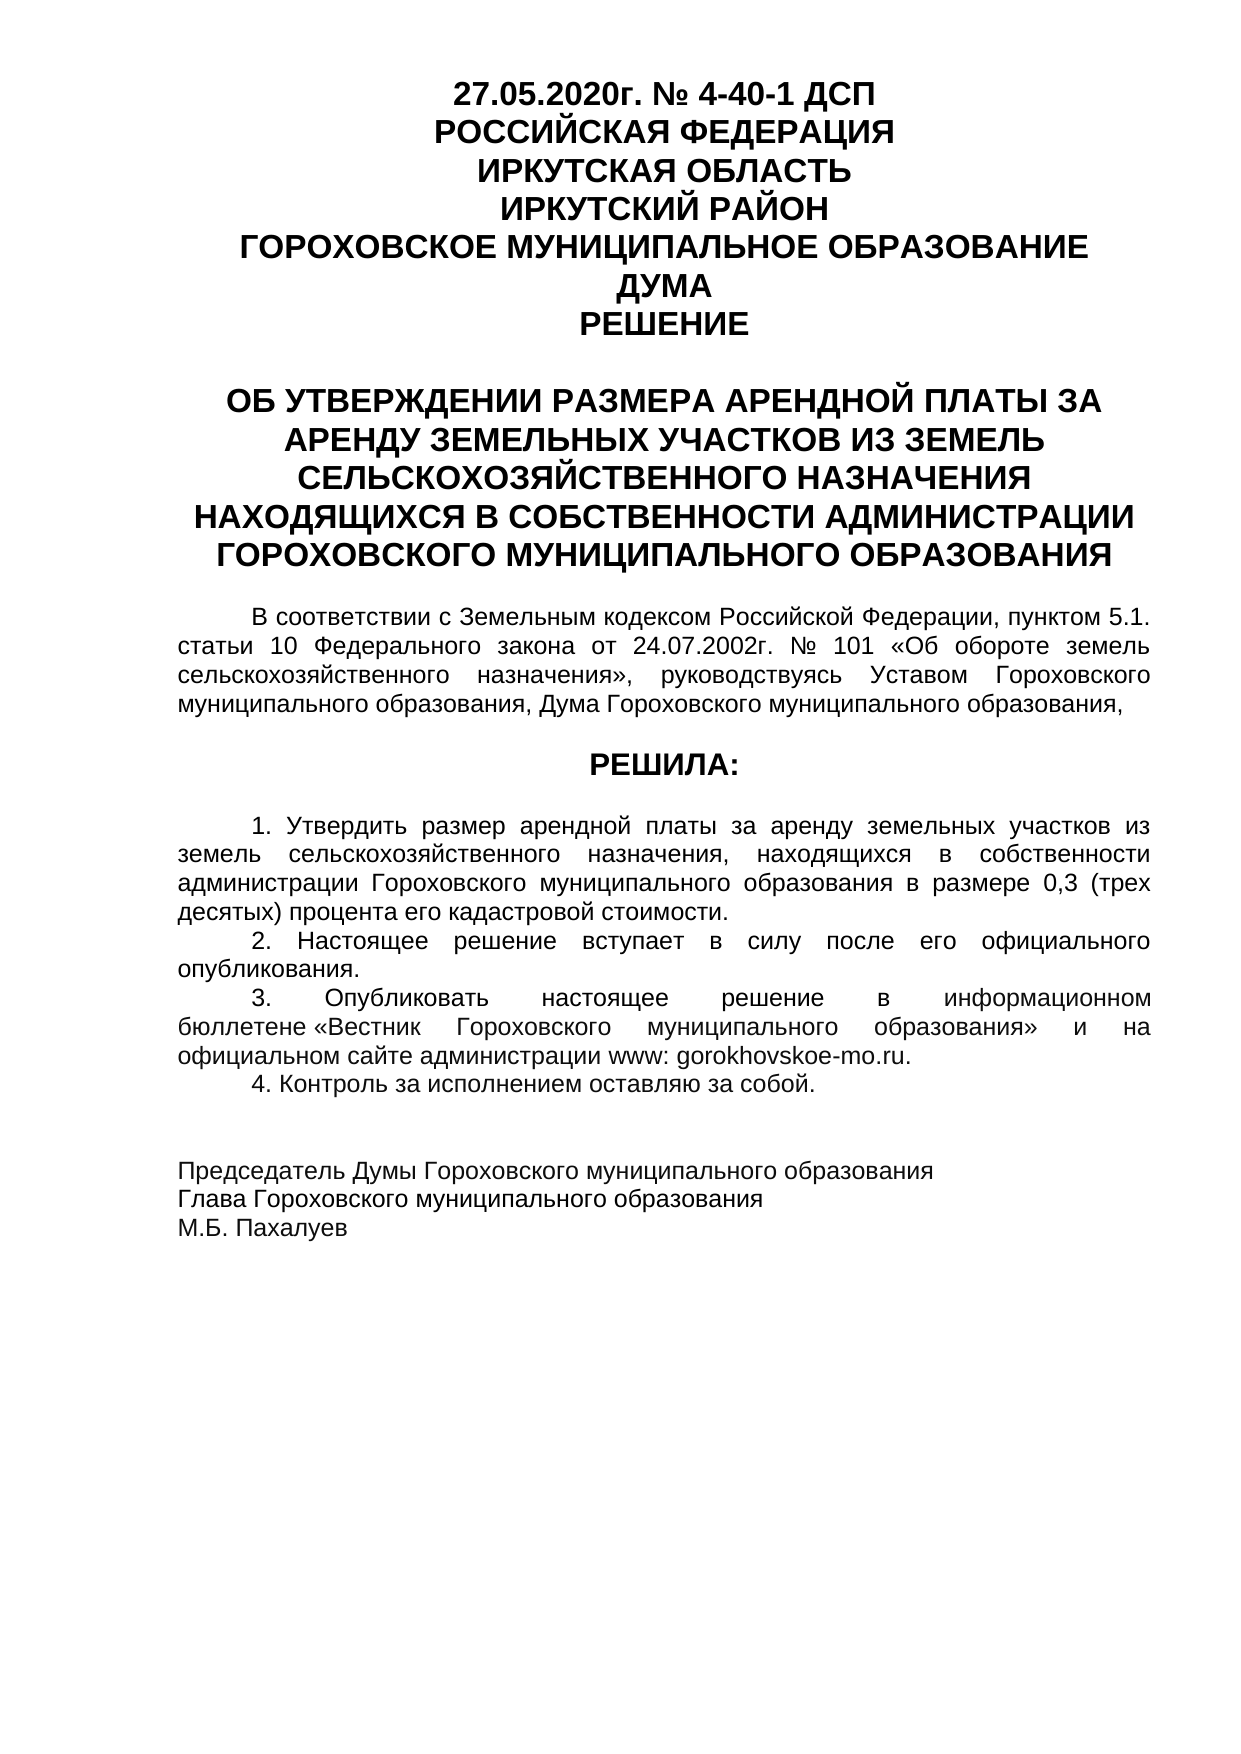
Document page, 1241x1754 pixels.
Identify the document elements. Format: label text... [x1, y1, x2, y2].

text РЕШИЛА: [177, 746, 1152, 782]
text Председатель Думы Гороховского муниципального образования [177, 1156, 1152, 1184]
text ДУМА [177, 266, 1152, 304]
text ИРКУТСКИЙ РАЙОН [177, 189, 1152, 228]
text РЕШЕНИЕ [177, 304, 1152, 343]
text ОБ УТВЕРЖДЕНИИ РАЗМЕРА АРЕНДНОЙ ПЛАТЫ ЗА АРЕНДУ ЗЕМЕЛЬНЫХ УЧАСТКОВ ИЗ ЗЕМЕЛЬ СЕЛЬСКОХОЗЯЙСТВЕННОГО НАЗНАЧЕНИЯ НАХОДЯЩИХСЯ В СОБСТВЕННОСТИ АДМИНИСТРАЦИИ ГОРОХОВСКОГО МУНИЦИПАЛЬНОГО ОБРАЗОВАНИЯ [177, 381, 1152, 573]
text 1. Утвердить размер арендной платы за аренду земельных участков из земель сельскохозяйственного назначения, находящихся в собственности администрации Гороховского муниципального образования в размере 0,3 (трех десятых) процента его кадастровой стоимости. [177, 811, 1152, 926]
text 4. Контроль за исполнением оставляю за собой. [177, 1069, 1152, 1098]
text В соответствии с Земельным кодексом Российской Федерации, пунктом 5.1. статьи 10 Федерального закона от 24.07.2002г. № 101 «Об обороте земель сельскохозяйственного назначения», руководствуясь Уставом Гороховского муниципального образования, Дума Гороховского муниципального образования, [177, 602, 1152, 717]
text М.Б. Пахалуев [177, 1213, 1152, 1242]
text ИРКУТСКАЯ ОБЛАСТЬ [177, 151, 1152, 189]
text 3. Опубликовать настоящее решение в информационном бюллетене «Вестник Гороховского муниципального образования» и на официальном сайте администрации www: gorokhovskoe-mo.ru. [177, 983, 1152, 1069]
text 27.05.2020г. № 4-40-1 ДСП [177, 74, 1152, 112]
text Глава Гороховского муниципального образования [177, 1184, 1152, 1213]
text ГОРОХОВСКОЕ МУНИЦИПАЛЬНОЕ ОБРАЗОВАНИЕ [177, 228, 1152, 266]
text РОССИЙСКАЯ ФЕДЕРАЦИЯ [177, 112, 1152, 151]
text 2. Настоящее решение вступает в силу после его официального опубликования. [177, 926, 1152, 983]
